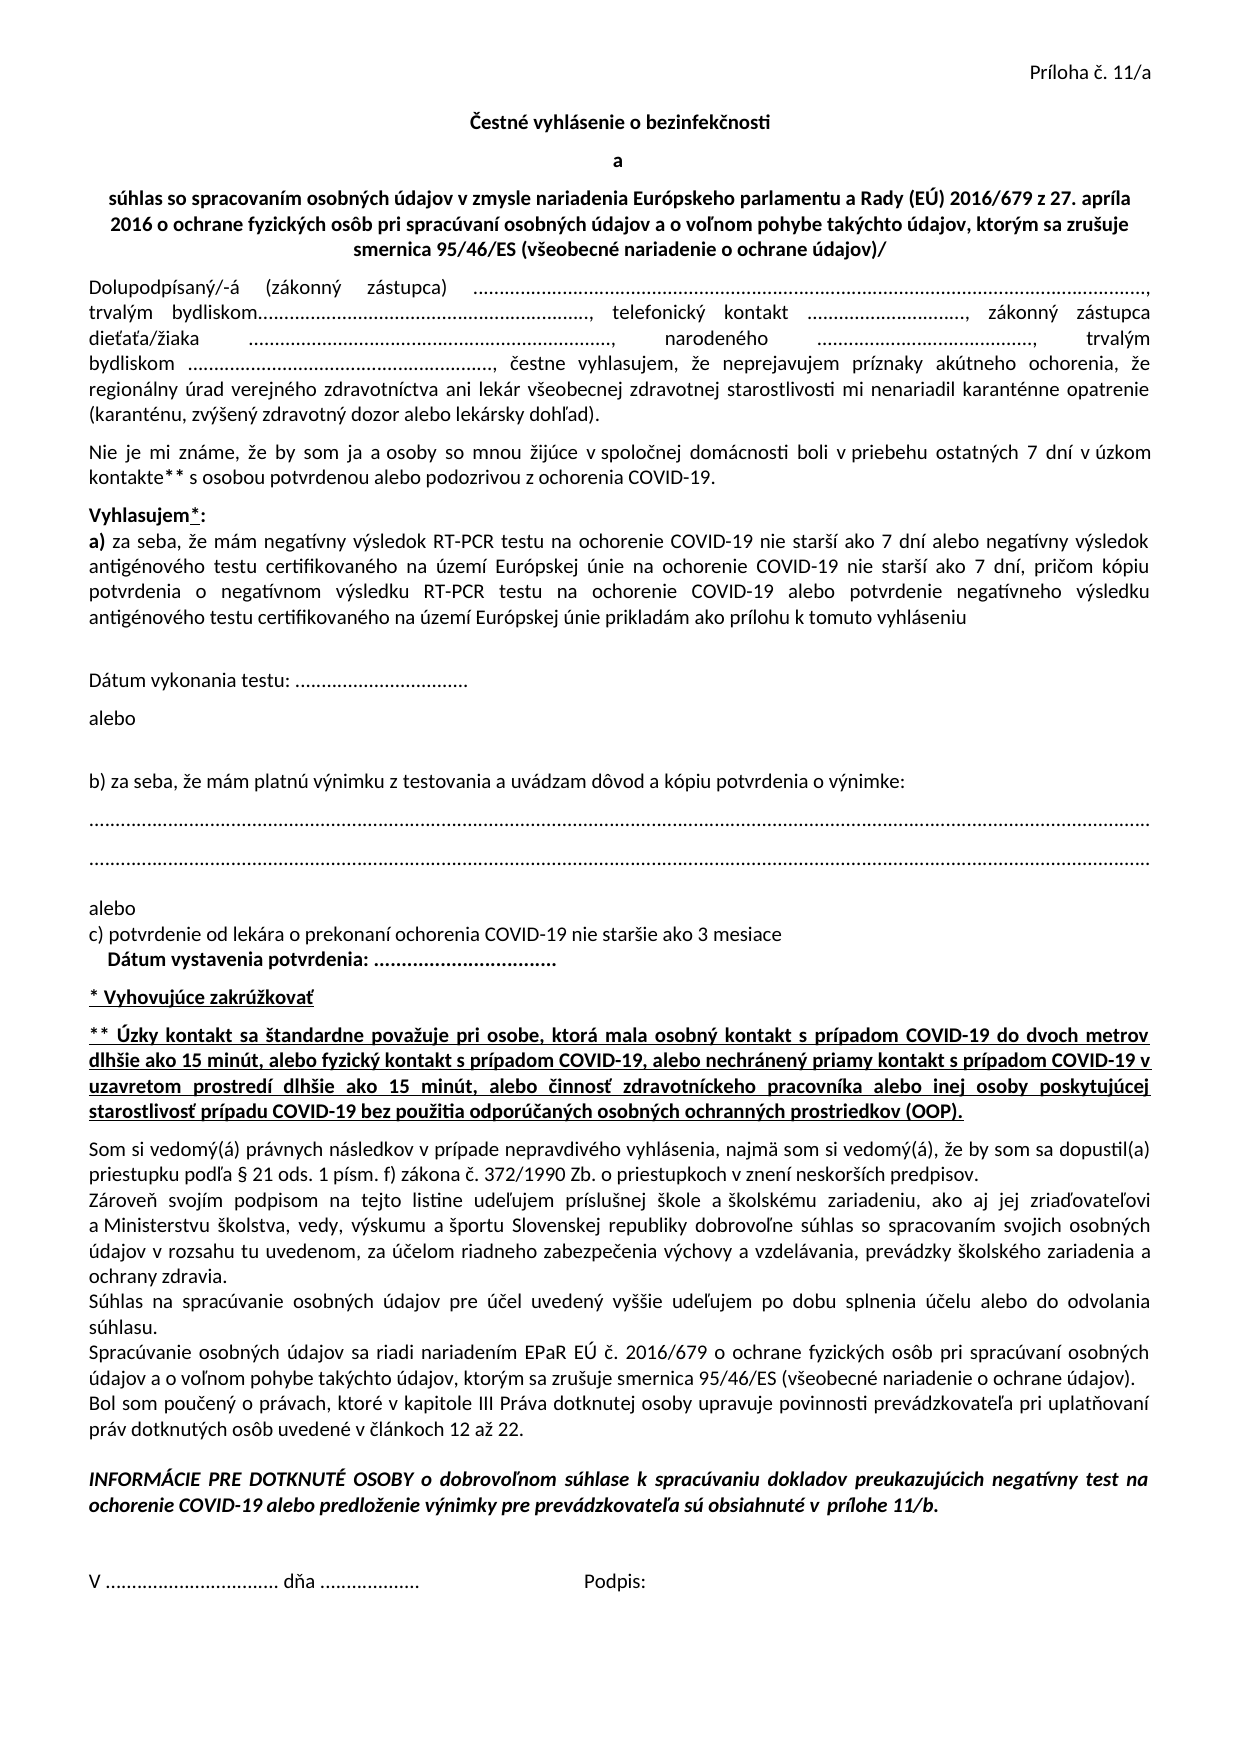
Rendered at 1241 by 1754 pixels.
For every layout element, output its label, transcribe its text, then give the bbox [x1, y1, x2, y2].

text INFORMÁCIE PRE DOTKNUTÉ OSOBY o dobrovoľnom súhlase k spracúvaniu dokladov preukazujúcich negatívny test na ochorenie COVID-19 alebo predloženie výnimky pre prevádzkovateľa sú obsiahnuté v prílohe 11/b. [89, 1467, 1152, 1517]
text b) za seba, že mám platnú výnimku z testovania a uvádzam dôvod a kópiu potvrdenia o výnimke: [89, 769, 1152, 794]
text Spracúvanie osobných údajov sa riadi nariadením EPaR EÚ č. 2016/679 o ochrane fyzických osôb pri spracúvaní osobných údajov a o voľnom pohybe takýchto údajov, ktorým sa zrušuje smernica 95/46/ES (všeobecné nariadenie o ochrane údajov). [89, 1339, 1152, 1390]
text alebo [89, 705, 1152, 731]
text c) potvrdenie od lekára o prekonaní ochorenia COVID-19 nie staršie ako 3 mesiace [89, 921, 1152, 946]
text Dátum vystavenia potvrdenia: ................................. [89, 946, 1152, 972]
text ** Úzky kontakt sa štandardne považuje pri osobe, ktorá mala osobný kontakt s prípadom COVID-19 do dvoch metrov dlhšie ako 15 minút, alebo fyzický kontakt s prípadom COVID-19, alebo nechránený priamy kontakt s prípadom COVID-19 v uzavretom prostredí dlhšie ako 15 minút, alebo činnosť zdravotníckeho pracovníka alebo inej osoby poskytujúcej starostlivosť prípadu COVID-19 bez použitia odporúčaných osobných ochranných prostriedkov (OOP). [89, 1070, 1152, 1124]
text ** Úzky kontakt sa štandardne považuje pri osobe, ktorá mala osobný kontakt s prípadom COVID-19 do dvoch metrov dlhšie ako 15 minút, alebo fyzický kontakt s prípadom COVID-19, alebo nechránený priamy kontakt s prípadom COVID-19 v uzavretom prostredí dlhšie ako 15 minút, alebo činnosť zdravotníckeho pracovníka alebo inej osoby poskytujúcej starostlivosť prípadu COVID-19 bez použitia odporúčaných osobných ochranných prostriedkov (OOP). [89, 1022, 1152, 1069]
text Zároveň svojím podpisom na tejto listine udeľujem príslušnej škole a školskému zariadeniu, ako aj jej zriaďovateľovi a Ministerstvu školstva, vedy, výskumu a športu Slovenskej republiky dobrovoľne súhlas so spracovaním svojich osobných údajov v rozsahu tu uvedenom, za účelom riadneho zabezpečenia výchovy a vzdelávania, prevádzky školského zariadenia a ochrany zdravia. [89, 1187, 1152, 1289]
text a [89, 147, 1152, 173]
text * Vyhovujúce zakrúžkovať [89, 984, 1152, 1009]
text Čestné vyhlásenie o bezinfekčnosti [89, 109, 1152, 135]
text súhlas so spracovaním osobných údajov v zmysle nariadenia Európskeho parlamentu a Rady (EÚ) 2016/679 z 27. apríla 2016 o ochrane fyzických osôb pri spracúvaní osobných údajov a o voľnom pohybe takýchto údajov, ktorým sa zrušuje smernica 95/46/ES (všeobecné nariadenie o ochrane údajov)/ [89, 185, 1152, 262]
text Bol som poučený o právach, ktoré v kapitole III Práva dotknutej osoby upravuje povinnosti prevádzkovateľa pri uplatňovaní práv dotknutých osôb uvedené v článkoch 12 až 22. [89, 1390, 1152, 1441]
text Nie je mi známe, že by som ja a osoby so mnou žijúce v spoločnej domácnosti boli v priebehu ostatných 7 dní v úzkom kontakte** s osobou potvrdenou alebo podozrivou z ochorenia COVID-19. [89, 439, 1152, 490]
text Súhlas na spracúvanie osobných údajov pre účel uvedený vyššie udeľujem po dobu splnenia účelu alebo do odvolania súhlasu. [89, 1289, 1152, 1339]
text .................................................................................................................................................................................................................................................................................................................................................................................................................... [89, 807, 1152, 870]
text Dátum vykonania testu: ................................. [89, 667, 1152, 693]
text alebo [89, 895, 1152, 921]
text Som si vedomý(á) právnych následkov v prípade nepravdivého vyhlásenia, najmä som si vedomý(á), že by som sa dopustil(a) priestupku podľa § 21 ods. 1 písm. f) zákona č. 372/1990 Zb. o priestupkoch v znení neskorších predpisov. [89, 1136, 1152, 1187]
text a) za seba, že mám negatívny výsledok RT-PCR testu na ochorenie COVID-19 nie starší ako 7 dní alebo negatívny výsledok antigénového testu certifikovaného na území Európskej únie na ochorenie COVID-19 nie starší ako 7 dní, pričom kópiu potvrdenia o negatívnom výsledku RT-PCR testu na ochorenie COVID-19 alebo potvrdenie negatívneho výsledku antigénového testu certifikovaného na území Európskej únie prikladám ako prílohu k tomuto vyhláseniu [89, 528, 1152, 629]
text V ................................. dňa ................... Podpis: [89, 1568, 1152, 1594]
text Dolupodpísaný/-á (zákonný zástupca) ................................................................................................................................, trvalým bydliskom..............................................................., telefonický kontakt .............................., zákonný zástupca dieťaťa/žiaka ....................................................................., narodeného ........................................., trvalým bydliskom .........................................................., čestne vyhlasujem, že neprejavujem príznaky akútneho ochorenia, že regionálny úrad verejného zdravotníctva ani lekár všeobecnej zdravotnej starostlivosti mi nenariadil karanténne opatrenie (karanténu, zvýšený zdravotný dozor alebo lekársky dohľad). [89, 274, 1152, 427]
text Vyhlasujem*: [89, 502, 1152, 528]
